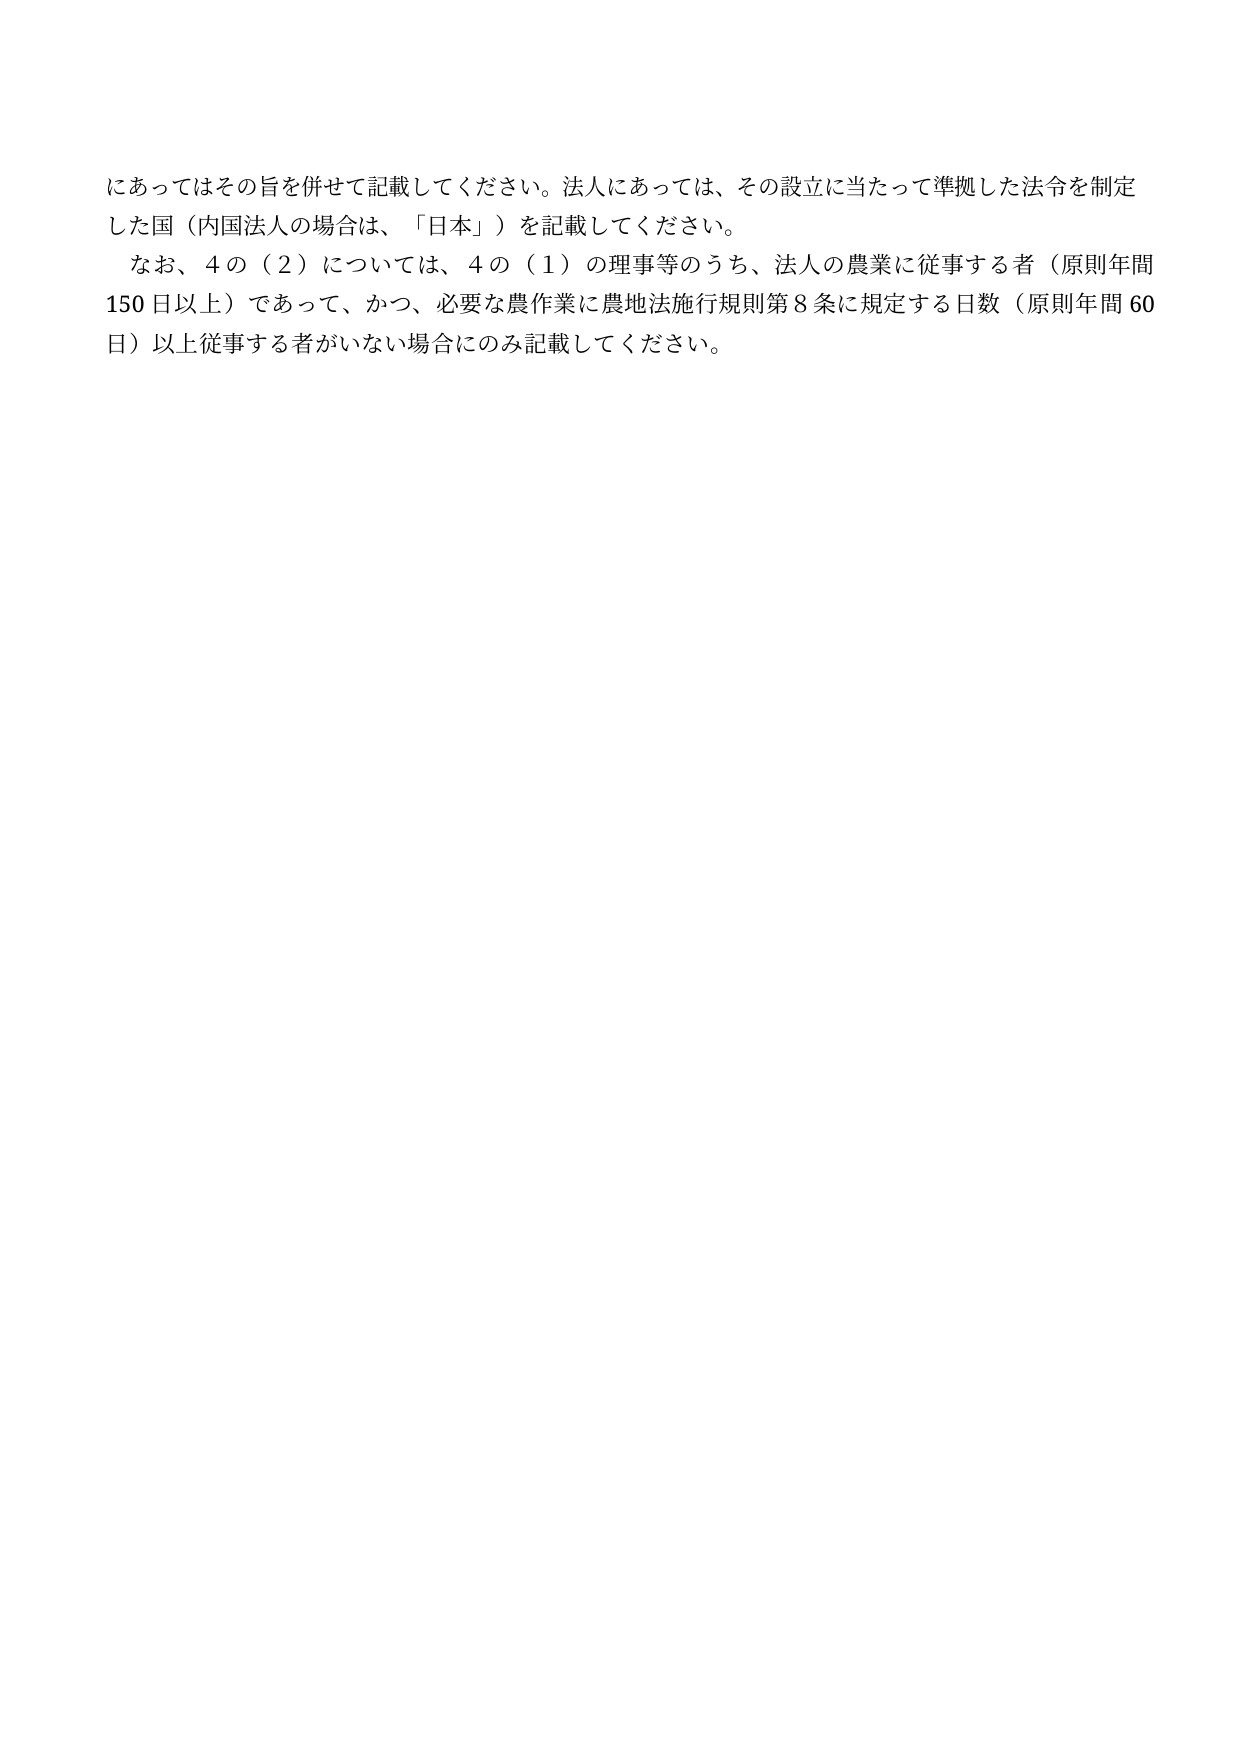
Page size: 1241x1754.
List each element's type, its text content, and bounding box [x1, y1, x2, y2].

text なお、４の（２）については、４の（１）の理事等のうち、法人の農業に従事する者（原則年間150日以上）であって、かつ、必要な農作業に農地法施行規則第８条に規定する日数（原則年間60日）以上従事する者がいない場合にのみ記載してください。 [106, 247, 1155, 359]
text にあってはその旨を併せて記載してください。法人にあっては、その設立に当たって準拠した法令を制定した国（内国法人の場合は、「日本」）を記載してください。 [106, 169, 1155, 241]
